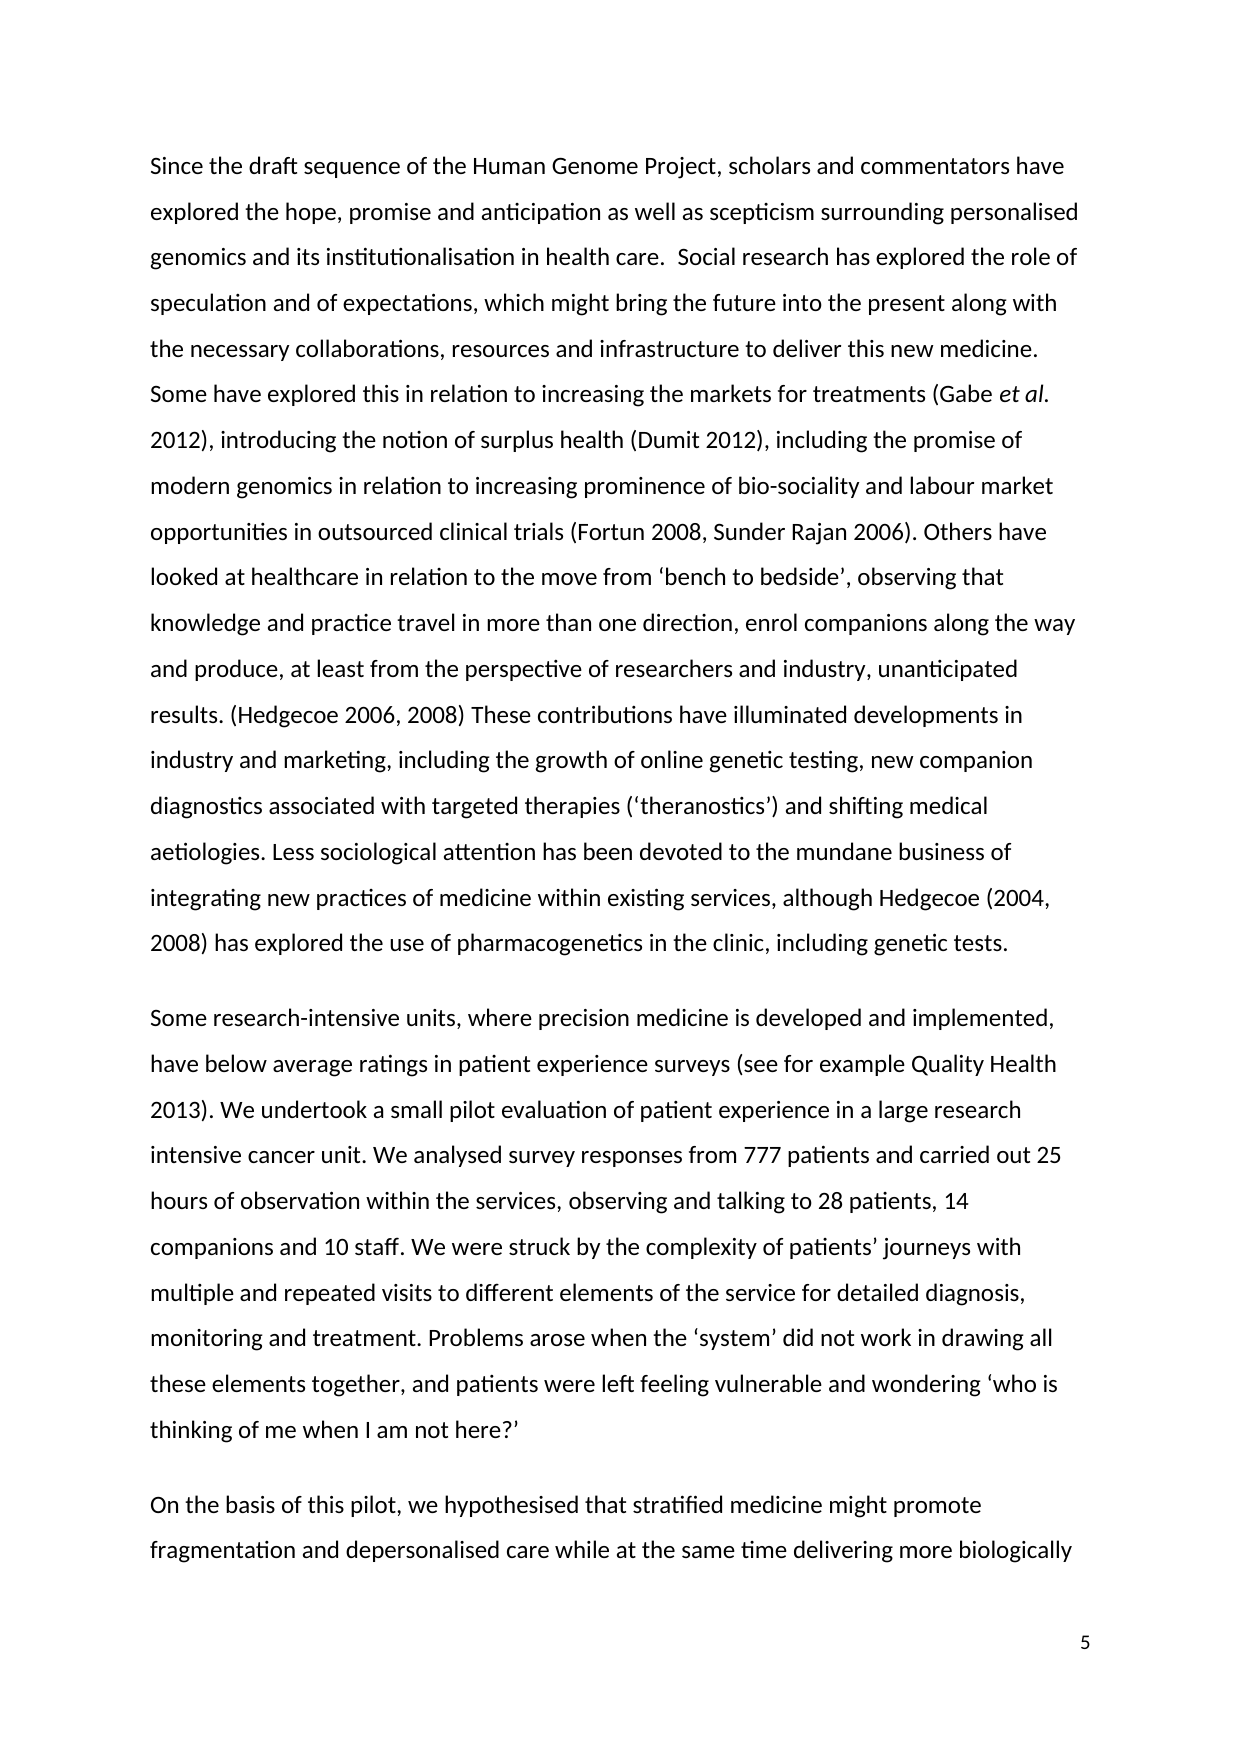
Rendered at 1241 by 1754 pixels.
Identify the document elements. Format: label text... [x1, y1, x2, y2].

text Since the draft sequence of the Human Genome Project, scholars and commentators have explored the hope, promise and anticipation as well as scepticism surrounding personalised genomics and its institutionalisation in health care. Social research has explored the role of speculation and of expectations, which might bring the future into the present along with the necessary collaborations, resources and infrastructure to deliver this new medicine. Some have explored this in relation to increasing the markets for treatments (Gabe et al. 2012), introducing the notion of surplus health (Dumit 2012), including the promise of modern genomics in relation to increasing prominence of bio-sociality and labour market opportunities in outsourced clinical trials (Fortun 2008, Sunder Rajan 2006). Others have looked at healthcare in relation to the move from ‘bench to bedside’, observing that knowledge and practice travel in more than one direction, enrol companions along the way and produce, at least from the perspective of researchers and industry, unanticipated results. (Hedgecoe 2006, 2008) These contributions have illuminated developments in industry and marketing, including the growth of online genetic testing, new companion diagnostics associated with targeted therapies (‘theranostics’) and shifting medical aetiologies. Less sociological attention has been devoted to the mundane business of integrating new practices of medicine within existing services, although Hedgecoe (2004, 2008) has explored the use of pharmacogenetics in the clinic, including genetic tests. [150, 150, 1090, 958]
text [150, 1489, 1090, 1565]
text Some research-intensive units, where precision medicine is developed and implemented, have below average ratings in patient experience surveys (see for example Quality Health 2013). We undertook a small pilot evaluation of patient experience in a large research intensive cancer unit. We analysed survey responses from 777 patients and carried out 25 hours of observation within the services, observing and talking to 28 patients, 14 companions and 10 staff. We were struck by the complexity of patients’ journeys with multiple and repeated visits to different elements of the service for detailed diagnosis, monitoring and treatment. Problems arose when the ‘system’ did not work in drawing all these elements together, and patients were left feeling vulnerable and wondering ‘who is thinking of me when I am not here?’ [150, 1002, 1090, 1444]
